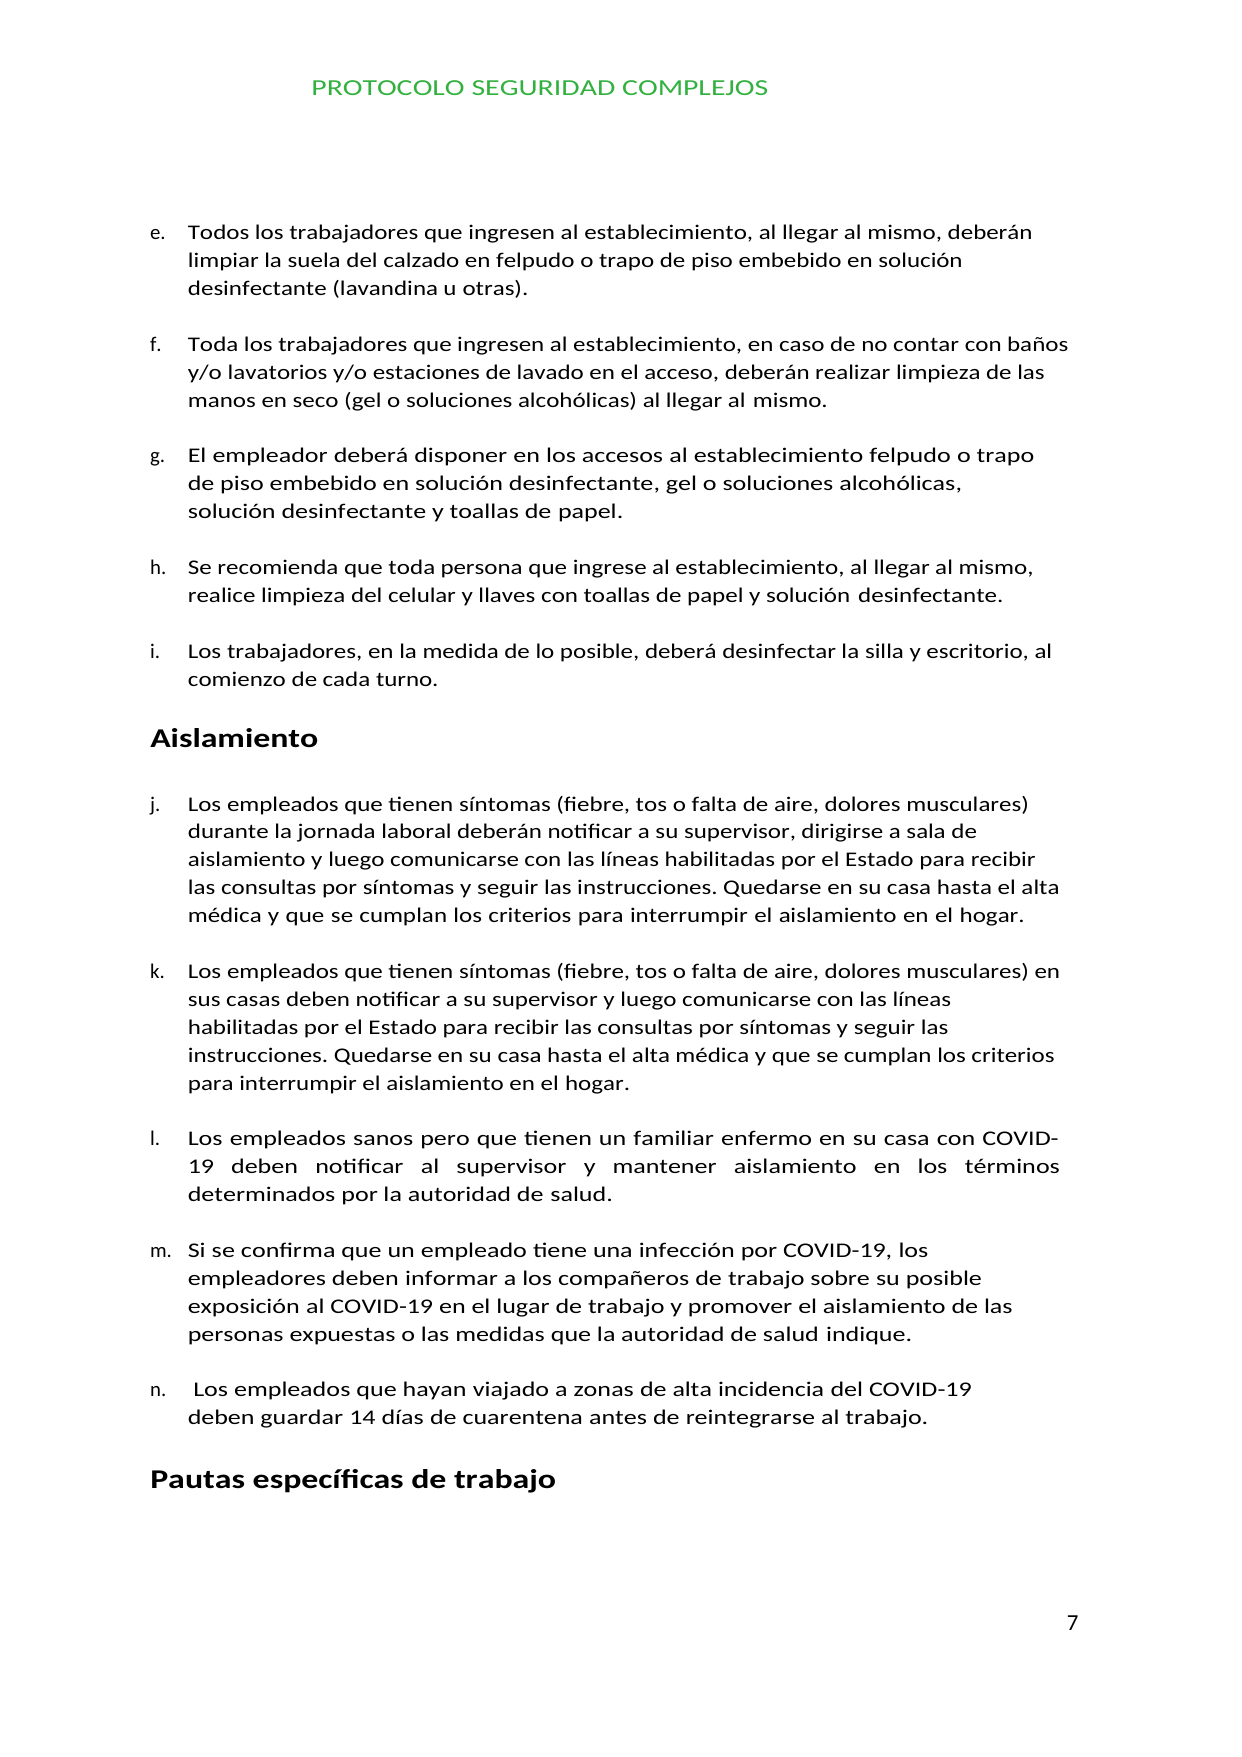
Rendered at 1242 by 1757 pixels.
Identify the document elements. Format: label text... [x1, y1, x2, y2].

list Los empleados sanos pero que tienen un familiar enfermo en su casa con COVID-19 deben notificar al supervisor y mantener aislamiento en los términos determinados por la autoridad de salud. [150, 1125, 1059, 1207]
subtitle Pautas específicas de trabajo [150, 1462, 1108, 1495]
list Los empleados que hayan viajado a zonas de alta incidencia del COVID-19 deben guardar 14 días de cuarentena antes de reintegrarse al trabajo. [150, 1377, 1034, 1430]
list El empleador deberá disponer en los accesos al establecimiento felpudo o trapo de piso embebido en solución desinfectante, gel o soluciones alcohólicas, solución desinfectante y toallas de papel. [150, 443, 1055, 524]
list Todos los trabajadores que ingresen al establecimiento, al llegar al mismo, deberán limpiar la suela del calzado en felpudo o trapo de piso embebido en solución desinfectante (lavandina u otras). [150, 219, 1056, 301]
list Los trabajadores, en la medida de lo posible, deberá desinfectar la silla y escritorio, al comienzo de cada turno. [150, 638, 1066, 692]
list Se recomienda que toda persona que ingrese al establecimiento, al llegar al mismo, realice limpieza del celular y llaves con toallas de papel y solución desinfectante. [150, 554, 1061, 608]
list Los empleados que tienen síntomas (fiebre, tos o falta de aire, dolores musculares) durante la jornada laboral deberán notificar a su supervisor, dirigirse a sala de aislamiento y luego comunicarse con las líneas habilitadas por el Estado para recibir las consultas por síntomas y seguir las instrucciones. Quedarse en su casa hasta el alta médica y que se cumplan los criterios para interrumpir el aislamiento en el hogar. [150, 791, 1086, 928]
list Si se confirma que un empleado tiene una infección por COVID-19, los empleadores deben informar a los compañeros de trabajo sobre su posible exposición al COVID-19 en el lugar de trabajo y promover el aislamiento de las personas expuestas o las medidas que la autoridad de salud indique. [150, 1237, 1072, 1346]
list Los empleados que tienen síntomas (fiebre, tos o falta de aire, dolores musculares) en sus casas deben notificar a su supervisor y luego comunicarse con las líneas habilitadas por el Estado para recibir las consultas por síntomas y seguir las instrucciones. Quedarse en su casa hasta el alta médica y que se cumplan los criterios para interrumpir el aislamiento en el hogar. [150, 958, 1082, 1095]
subtitle Aislamiento [150, 721, 1108, 754]
list Toda los trabajadores que ingresen al establecimiento, en caso de no contar con baños y/o lavatorios y/o estaciones de lavado en el acceso, deberán realizar limpieza de las manos en seco (gel o soluciones alcohólicas) al llegar al mismo. [150, 331, 1094, 412]
